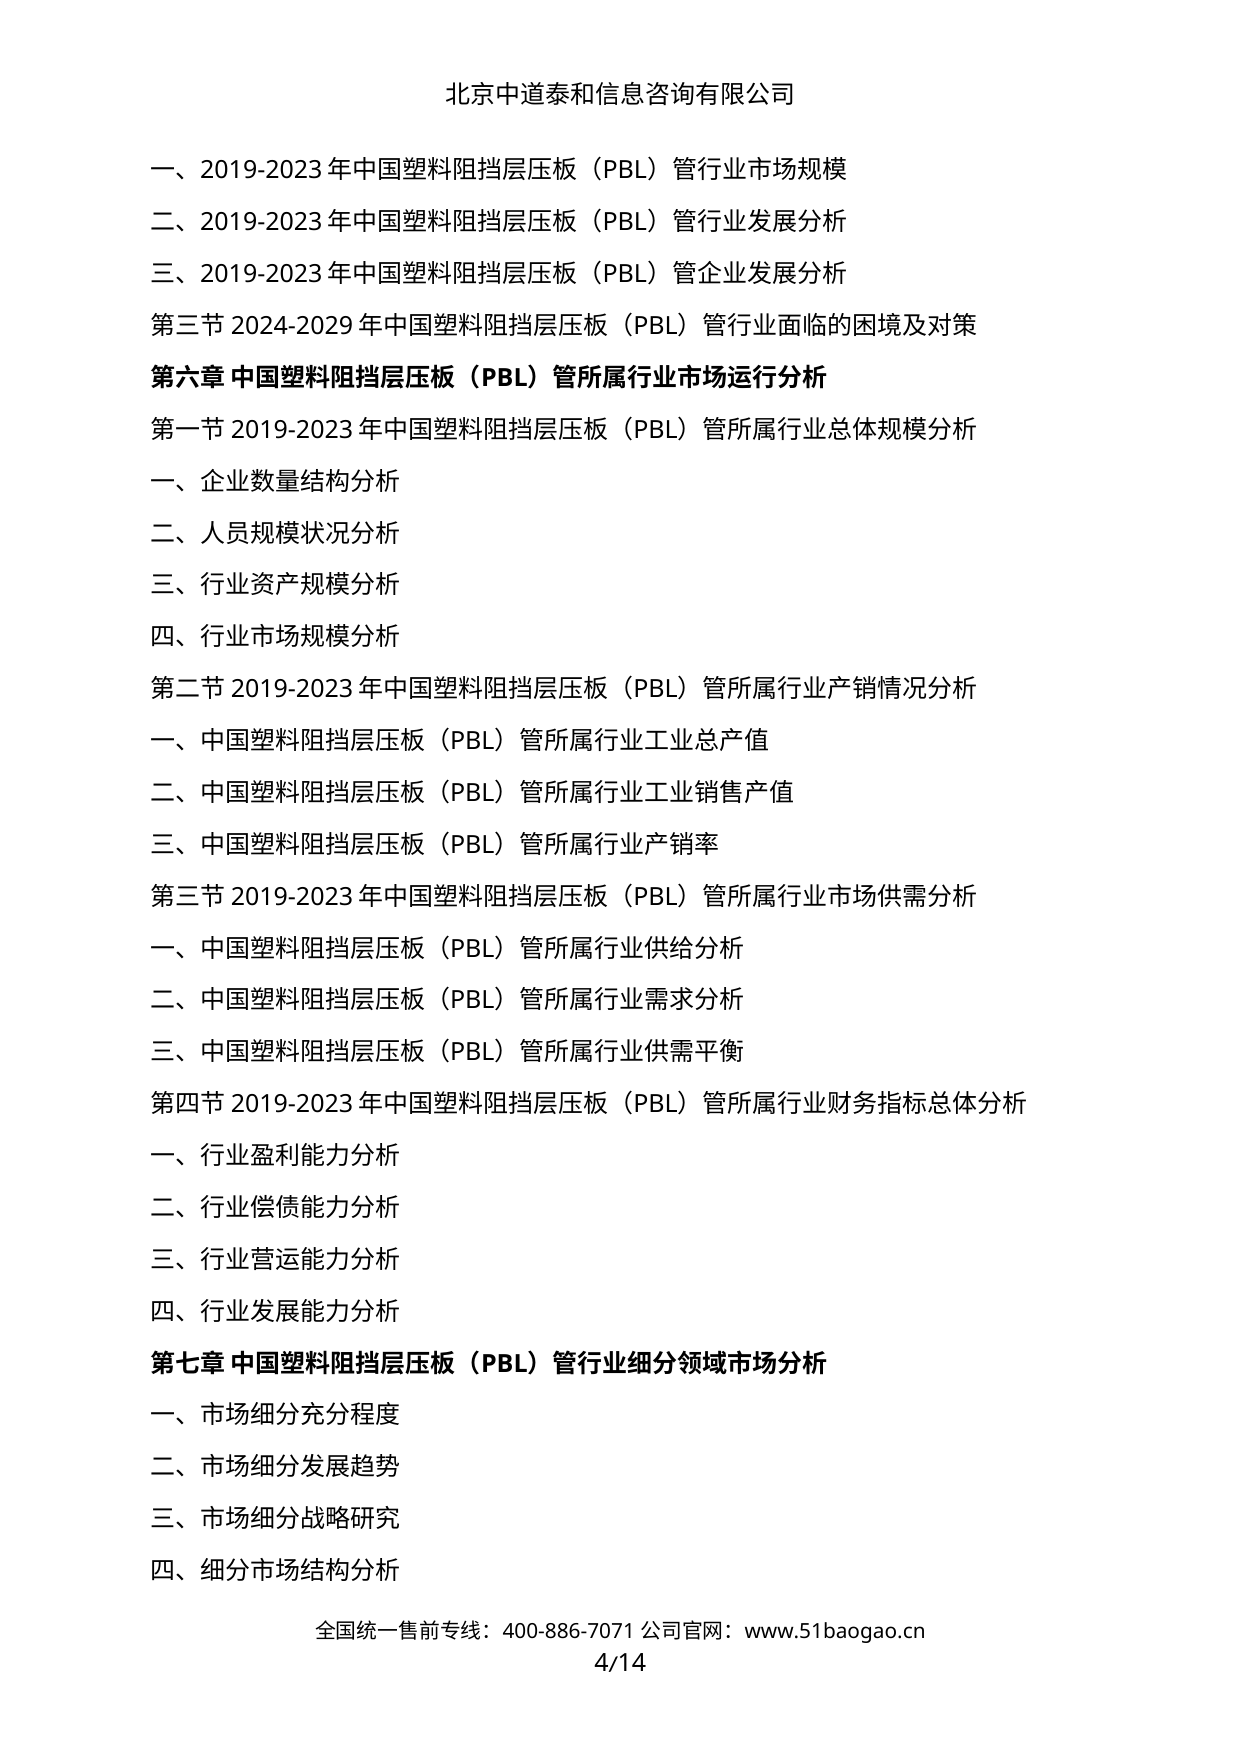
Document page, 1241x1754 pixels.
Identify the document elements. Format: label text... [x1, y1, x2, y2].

text 一、行业盈利能力分析 [150, 1136, 1090, 1172]
text 第三节 2024-2029年中国塑料阻挡层压板（PBL）管行业面临的困境及对策 [150, 306, 1090, 342]
text 二、人员规模状况分析 [150, 513, 1090, 549]
text 三、行业资产规模分析 [150, 565, 1090, 601]
text 四、行业市场规模分析 [150, 617, 1090, 653]
text 二、市场细分发展趋势 [150, 1447, 1090, 1483]
text 一、中国塑料阻挡层压板（PBL）管所属行业供给分析 [150, 928, 1090, 964]
text 一、2019-2023年中国塑料阻挡层压板（PBL）管行业市场规模 [150, 150, 1090, 186]
text 二、行业偿债能力分析 [150, 1187, 1090, 1224]
text 三、中国塑料阻挡层压板（PBL）管所属行业供需平衡 [150, 1032, 1090, 1068]
text 一、企业数量结构分析 [150, 461, 1090, 497]
text 三、市场细分战略研究 [150, 1499, 1090, 1535]
text 一、中国塑料阻挡层压板（PBL）管所属行业工业总产值 [150, 721, 1090, 757]
text 第三节 2019-2023年中国塑料阻挡层压板（PBL）管所属行业市场供需分析 [150, 876, 1090, 912]
text 四、细分市场结构分析 [150, 1551, 1090, 1587]
text 三、2019-2023年中国塑料阻挡层压板（PBL）管企业发展分析 [150, 254, 1090, 290]
text 三、行业营运能力分析 [150, 1239, 1090, 1276]
text 一、市场细分充分程度 [150, 1395, 1090, 1431]
text 第四节 2019-2023年中国塑料阻挡层压板（PBL）管所属行业财务指标总体分析 [150, 1084, 1090, 1120]
text 第六章 中国塑料阻挡层压板（PBL）管所属行业市场运行分析 [150, 357, 1090, 394]
text 第二节 2019-2023年中国塑料阻挡层压板（PBL）管所属行业产销情况分析 [150, 669, 1090, 705]
text 二、中国塑料阻挡层压板（PBL）管所属行业需求分析 [150, 980, 1090, 1016]
text 第七章 中国塑料阻挡层压板（PBL）管行业细分领域市场分析 [150, 1343, 1090, 1379]
text 四、行业发展能力分析 [150, 1291, 1090, 1327]
text 第一节 2019-2023年中国塑料阻挡层压板（PBL）管所属行业总体规模分析 [150, 409, 1090, 446]
text 三、中国塑料阻挡层压板（PBL）管所属行业产销率 [150, 824, 1090, 861]
text 二、中国塑料阻挡层压板（PBL）管所属行业工业销售产值 [150, 772, 1090, 809]
text 二、2019-2023年中国塑料阻挡层压板（PBL）管行业发展分析 [150, 202, 1090, 238]
